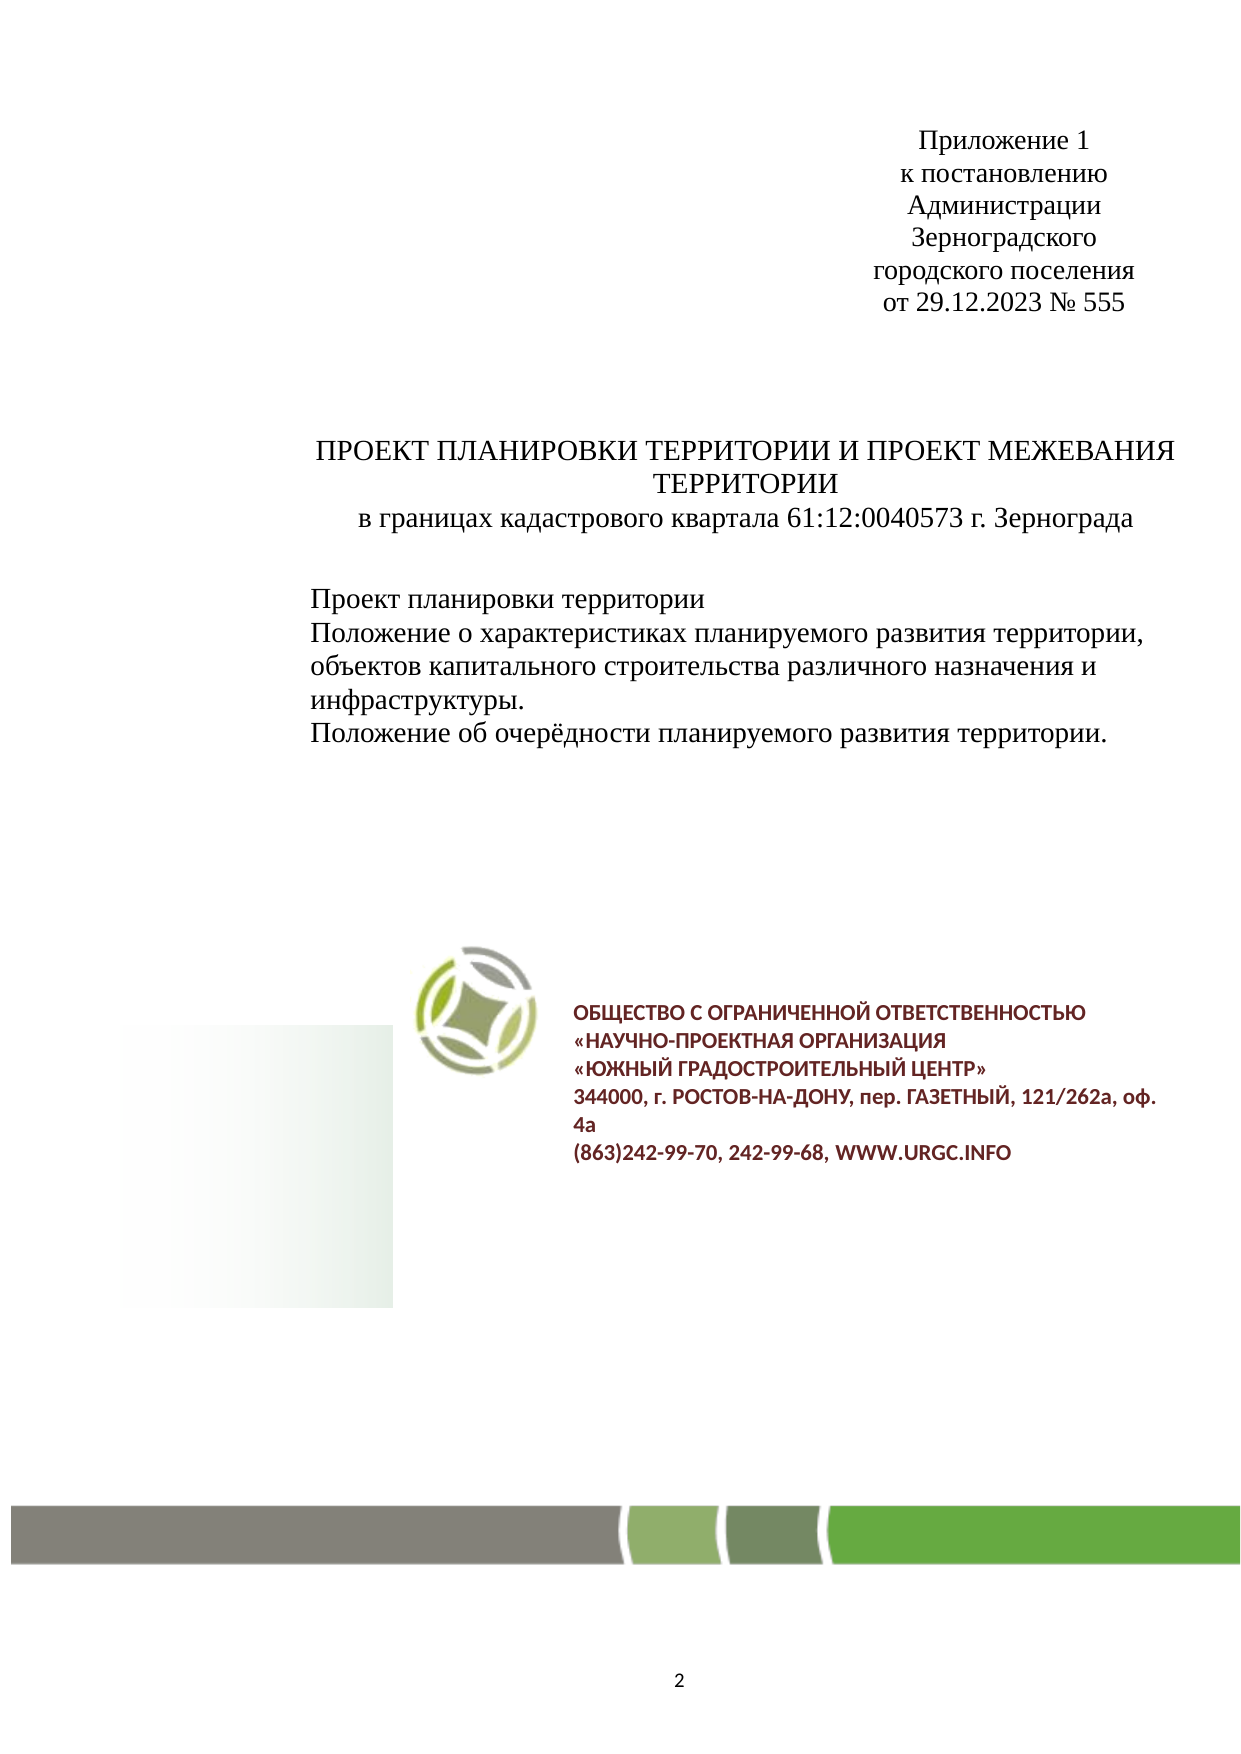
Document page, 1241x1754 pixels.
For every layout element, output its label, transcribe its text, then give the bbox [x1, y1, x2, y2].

picture [410, 940, 542, 1080]
text к постановлению [827, 156, 1181, 188]
text Положение о характеристиках планируемого развития территории, объектов капитального строительства различного назначения и инфраструктуры. [310, 615, 1181, 716]
text Администрации Зерноградского [827, 188, 1181, 253]
text Положение об очерёдности планируемого развития территории. [310, 716, 1181, 749]
table_header [399, 941, 562, 1223]
text Приложение 1 [827, 123, 1181, 156]
table_header ОБЩЕСТВО С ОГРАНИЧЕННОЙ ОТВЕТСТВЕННОСТЬЮ «НАУЧНО-ПРОЕКТНАЯ ОРГАНИЗАЦИЯ «ЮЖНЫЙ ГРАДОСТРОИТЕЛЬНЫЙ ЦЕНТР» 344000, г. РОСТОВ-НА-ДОНУ, пер. ГАЗЕТНЫЙ, 121/262а, оф. 4а (863)242-99-70, 242-99-68, WWW.URGC.INFO [562, 941, 1181, 1223]
picture [11, 1503, 1241, 1568]
text городского поселения [827, 253, 1181, 285]
text Проект планировки территории [310, 581, 1181, 615]
text от 29.12.2023 № 555 [827, 285, 1181, 318]
text в границах кадастрового квартала 61:12:0040573 г. Зернограда [310, 500, 1181, 533]
text ПРОЕКТ ПЛАНИРОВКИ ТЕРРИТОРИИ И ПРОЕКТ МЕЖЕВАНИЯ ТЕРРИТОРИИ [310, 433, 1181, 500]
